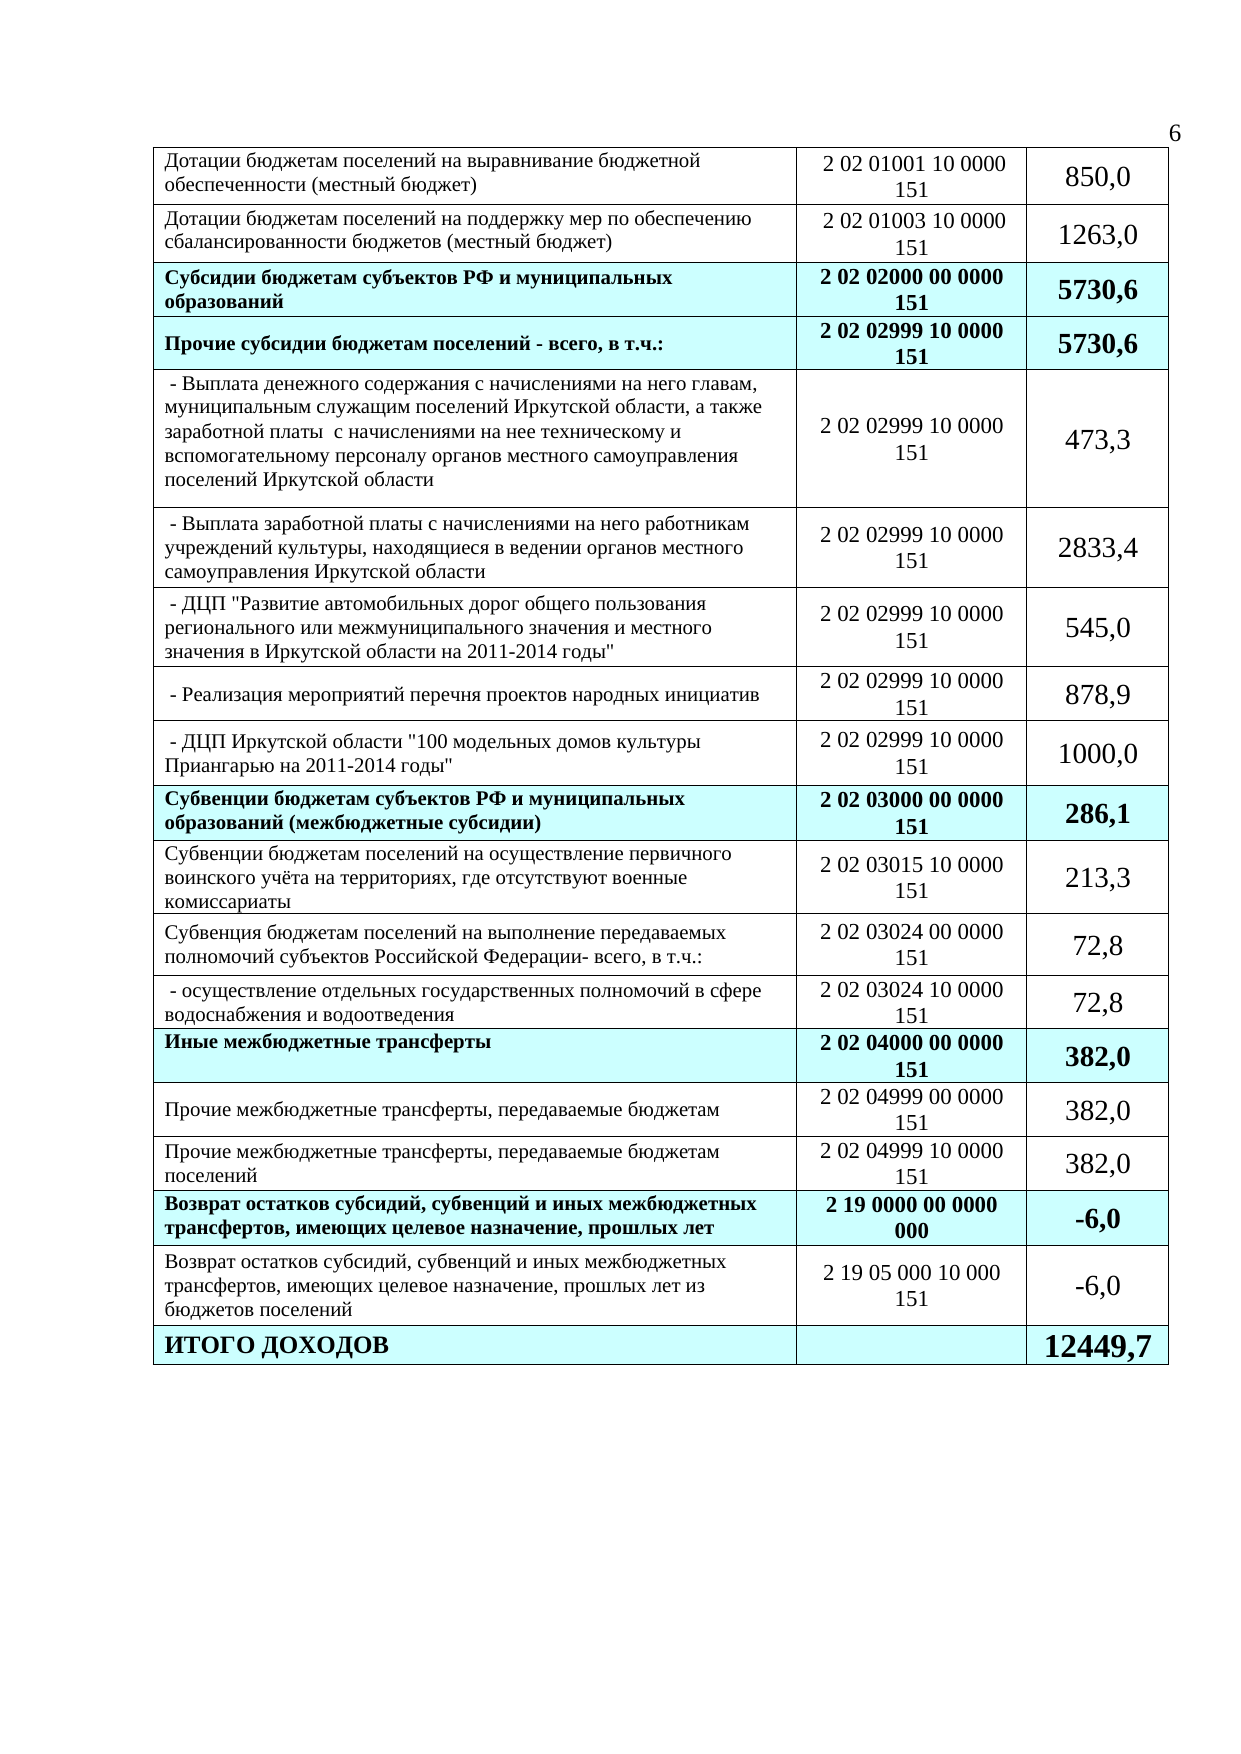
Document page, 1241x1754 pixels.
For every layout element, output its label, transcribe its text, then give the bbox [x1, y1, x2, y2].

table_cell 382,0 [1027, 1029, 1168, 1082]
table_cell Дотации бюджетам поселений на поддержку мер по обеспечению сбалансированности бюджетов (местный бюджет) [154, 205, 796, 262]
table_cell 286,1 [1027, 786, 1168, 840]
table_cell Прочие межбюджетные трансферты, передаваемые бюджетам [154, 1083, 796, 1136]
table_cell -6,0 [1027, 1191, 1168, 1245]
table_cell 2 19 05 000 10 000 151 [797, 1246, 1026, 1325]
table_cell Возврат остатков субсидий, субвенций и иных межбюджетных трансфертов, имеющих целевое назначение, прошлых лет из бюджетов поселений [154, 1246, 796, 1325]
table_cell 72,8 [1027, 976, 1168, 1028]
table_cell Субвенции бюджетам субъектов РФ и муниципальных образований (межбюджетные субсидии) [154, 786, 796, 840]
table_cell -6,0 [1027, 1246, 1168, 1325]
table_cell 850,0 [1027, 148, 1168, 204]
table_cell 2 02 03000 00 0000 151 [797, 786, 1026, 840]
table_cell - Реализация мероприятий перечня проектов народных инициатив [154, 667, 796, 720]
table_cell Субсидии бюджетам субъектов РФ и муниципальных образований [154, 263, 796, 316]
table_cell Возврат остатков субсидий, субвенций и иных межбюджетных трансфертов, имеющих целевое назначение, прошлых лет [154, 1191, 796, 1245]
table_cell 5730,6 [1027, 317, 1168, 369]
table_cell - Выплата заработной платы с начислениями на него работникам учреждений культуры, находящиеся в ведении органов местного самоуправления Иркутской области [154, 508, 796, 587]
table_cell 545,0 [1027, 588, 1168, 666]
table_cell 878,9 [1027, 667, 1168, 720]
table_cell - осуществление отдельных государственных полномочий в сфере водоснабжения и водоотведения [154, 976, 796, 1028]
table_cell 2 02 02999 10 0000 151 [797, 588, 1026, 666]
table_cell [797, 148, 1026, 204]
table_cell - ДЦП "Развитие автомобильных дорог общего пользования регионального или межмуниципального значения и местного значения в Иркутской области на 2011-2014 годы" [154, 588, 796, 666]
table_cell 12449,7 [1027, 1326, 1168, 1364]
table_cell 2 02 02999 10 0000 151 [797, 317, 1026, 369]
table_cell - ДЦП Иркутской области "100 модельных домов культуры Приангарью на 2011-2014 годы" [154, 721, 796, 785]
table_cell 2 02 04999 10 0000 151 [797, 1137, 1026, 1189]
table_cell [797, 1326, 1026, 1364]
table_cell Прочие межбюджетные трансферты, передаваемые бюджетам поселений [154, 1137, 796, 1189]
table_cell 2 02 03024 10 0000 151 [797, 976, 1026, 1028]
table_cell 213,3 [1027, 841, 1168, 913]
table_cell 2 02 01003 10 0000 151 [797, 205, 1026, 262]
table_cell 2833,4 [1027, 508, 1168, 587]
table_cell Иные межбюджетные трансферты [154, 1029, 796, 1082]
table_cell Субвенция бюджетам поселений на выполнение передаваемых полномочий субъектов Российской Федерации- всего, в т.ч.: [154, 914, 796, 974]
table_cell 2 02 02999 10 0000 151 [797, 370, 1026, 507]
table_cell Дотации бюджетам поселений на выравнивание бюджетной обеспеченности (местный бюджет) [154, 148, 796, 204]
table_cell ИТОГО ДОХОДОВ [154, 1326, 796, 1364]
table_cell 2 19 0000 00 0000 000 [797, 1191, 1026, 1245]
table_cell Субвенции бюджетам поселений на осуществление первичного воинского учёта на территориях, где отсутствуют военные комиссариаты [154, 841, 796, 913]
table_cell Прочие субсидии бюджетам поселений - всего, в т.ч.: [154, 317, 796, 369]
table_cell 2 02 04999 00 0000 151 [797, 1083, 1026, 1136]
table_cell 2 02 04000 00 0000 151 [797, 1029, 1026, 1082]
table_cell - Выплата денежного содержания с начислениями на него главам, муниципальным служащим поселений Иркутской области, а также заработной платы с начислениями на нее техническому и вспомогательному персоналу органов местного самоуправления поселений Иркутской области [154, 370, 796, 507]
table_cell 382,0 [1027, 1083, 1168, 1136]
table_cell 2 02 03024 00 0000 151 [797, 914, 1026, 974]
table_cell 2 02 02000 00 0000 151 [797, 263, 1026, 316]
table_cell 2 02 02999 10 0000 151 [797, 667, 1026, 720]
table_cell 2 02 02999 10 0000 151 [797, 721, 1026, 785]
table_cell 1000,0 [1027, 721, 1168, 785]
table_cell 1263,0 [1027, 205, 1168, 262]
table_cell 5730,6 [1027, 263, 1168, 316]
table_cell 382,0 [1027, 1137, 1168, 1189]
table_cell 2 02 03015 10 0000 151 [797, 841, 1026, 913]
table_cell 473,3 [1027, 370, 1168, 507]
table_cell 72,8 [1027, 914, 1168, 974]
table_cell 2 02 02999 10 0000 151 [797, 508, 1026, 587]
